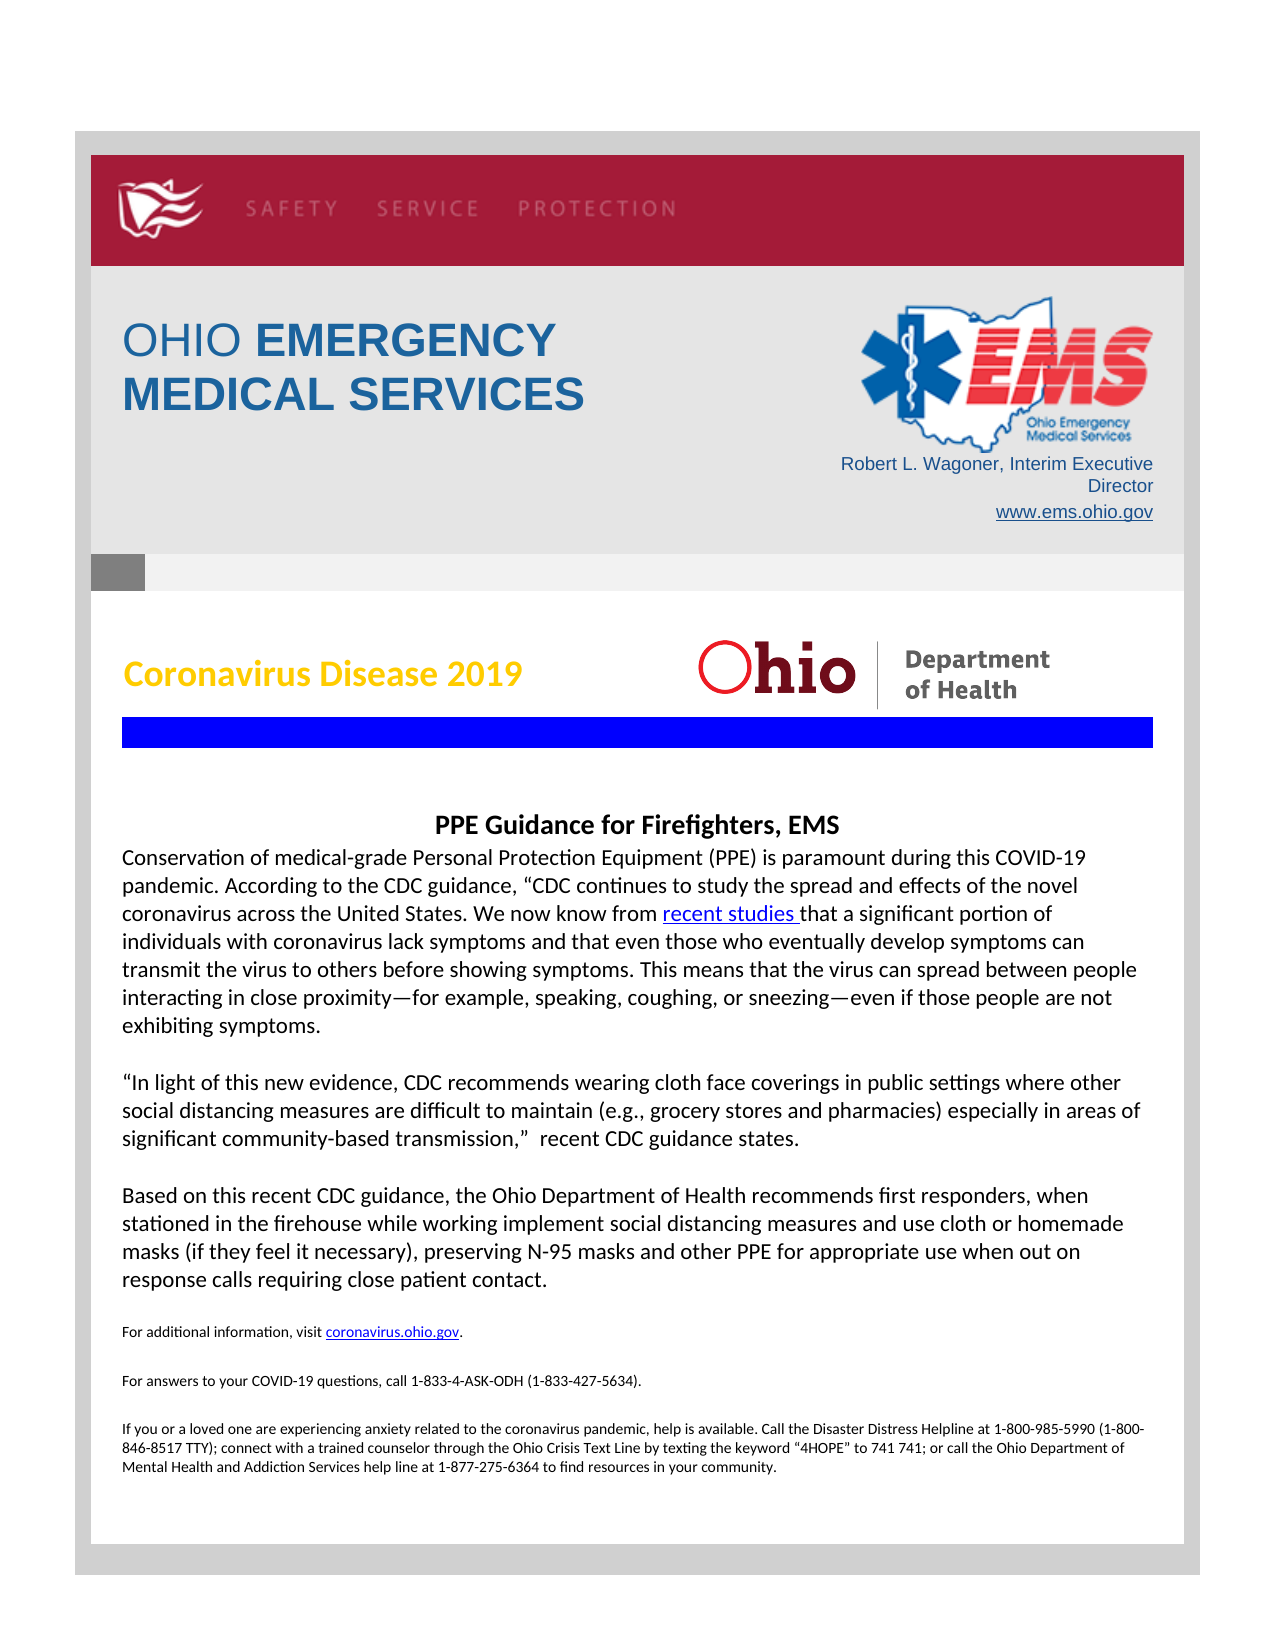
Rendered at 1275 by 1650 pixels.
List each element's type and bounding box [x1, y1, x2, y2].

picture [114, 177, 683, 242]
table_header [75, 131, 1200, 1575]
picture [697, 631, 1067, 716]
picture [861, 296, 1154, 453]
